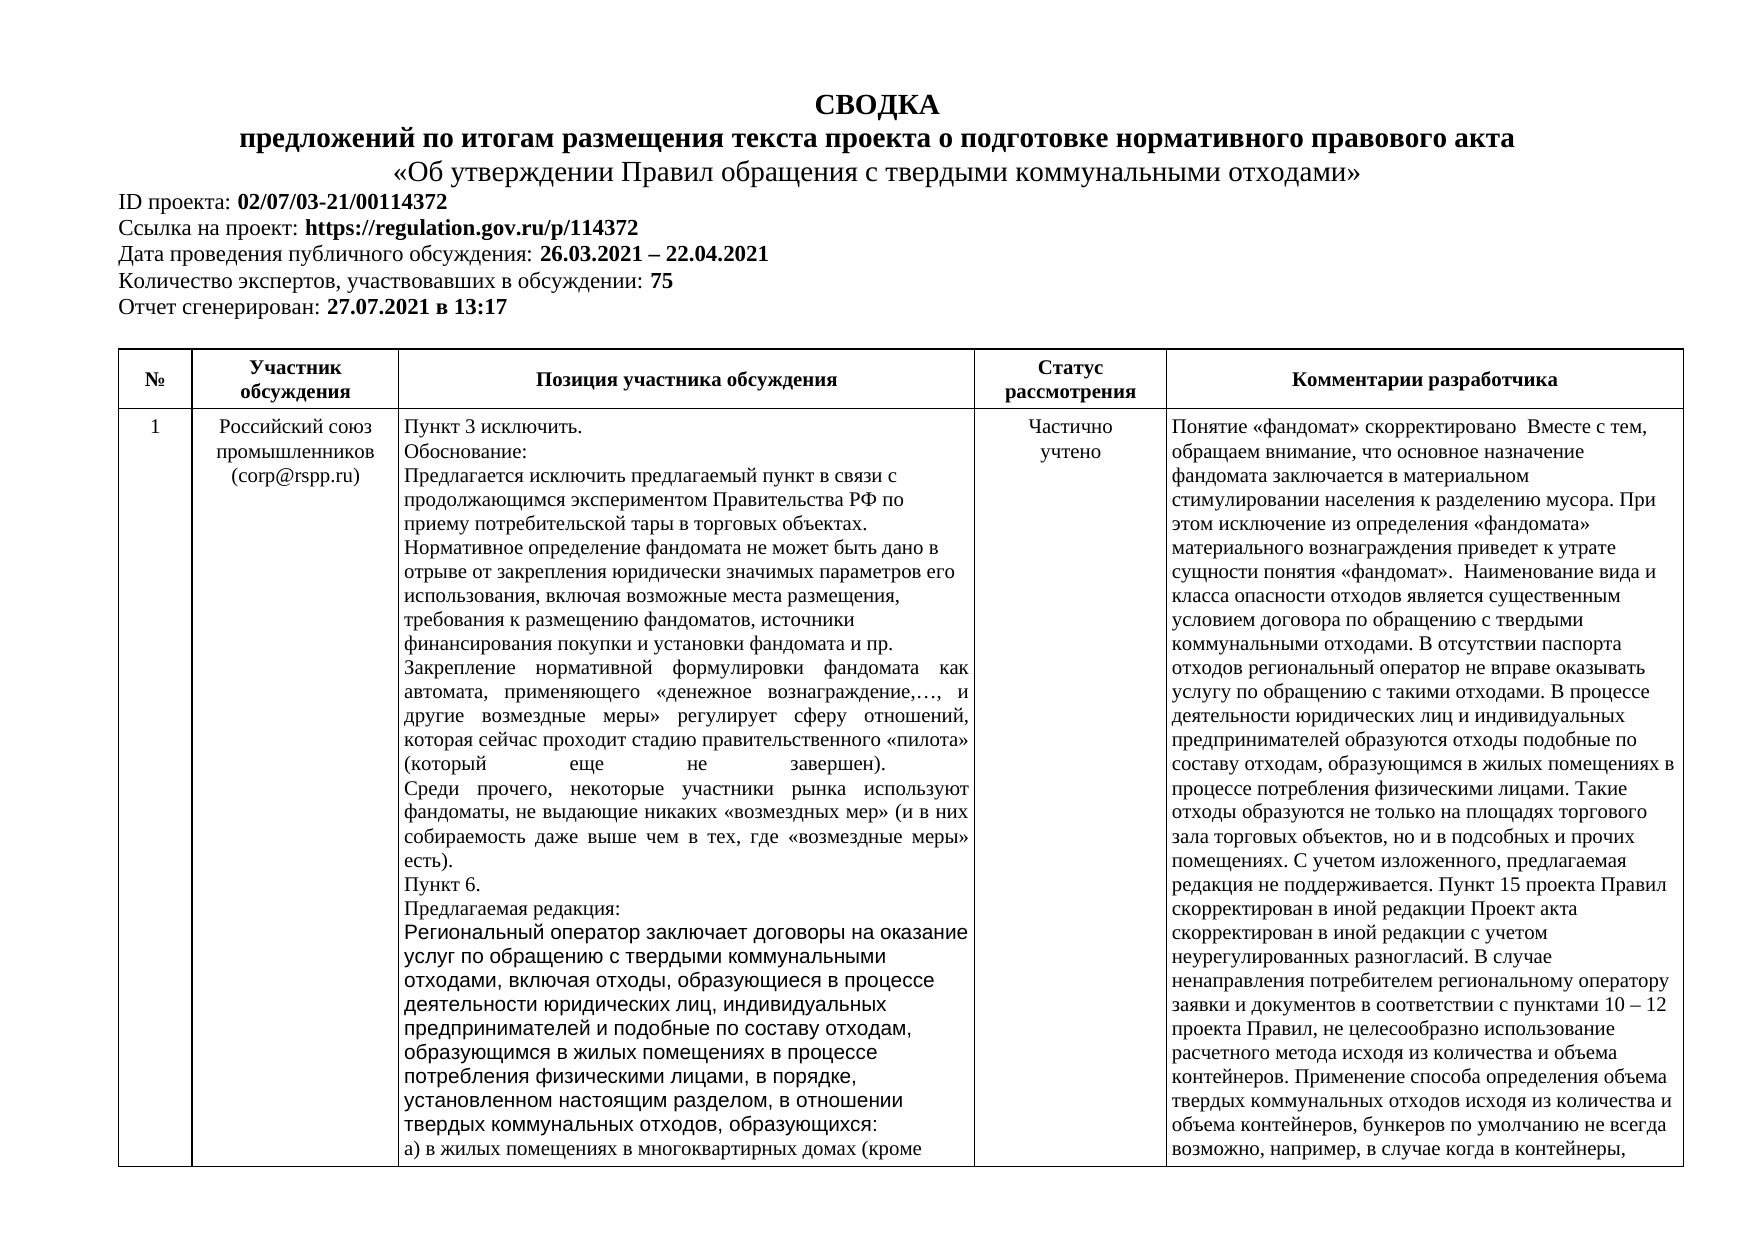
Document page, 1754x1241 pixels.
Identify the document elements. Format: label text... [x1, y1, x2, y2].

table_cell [1167, 409, 1683, 1166]
table_header Комментарии разработчика [1167, 350, 1683, 408]
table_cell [193, 409, 398, 1166]
text Количество экспертов, участвовавших в обсуждении: 75 [118, 267, 1636, 293]
table_header Статус рассмотрения [975, 350, 1166, 408]
text Ссылка на проект: https://regulation.gov.ru/p/114372 [118, 214, 1636, 240]
text предложений по итогам размещения текста проекта о подготовке нормативного правового акта [118, 121, 1636, 154]
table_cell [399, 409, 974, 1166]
text СВОДКА [118, 87, 1636, 121]
text ID проекта: 02/07/03-21/00114372 [118, 188, 1636, 214]
text Дата проведения публичного обсуждения: 26.03.2021 – 22.04.2021 [118, 240, 1636, 267]
text «Об утверждении Правил обращения с твердыми коммунальными отходами» [118, 154, 1636, 188]
table_header № [119, 350, 191, 408]
table_cell Частично учтено [975, 409, 1166, 1166]
table_cell 1 [119, 409, 191, 1166]
table_header Позиция участника обсуждения [399, 350, 974, 408]
table_header Участник обсуждения [193, 350, 398, 408]
text Отчет сгенерирован: 27.07.2021 в 13:17 [118, 293, 1636, 319]
